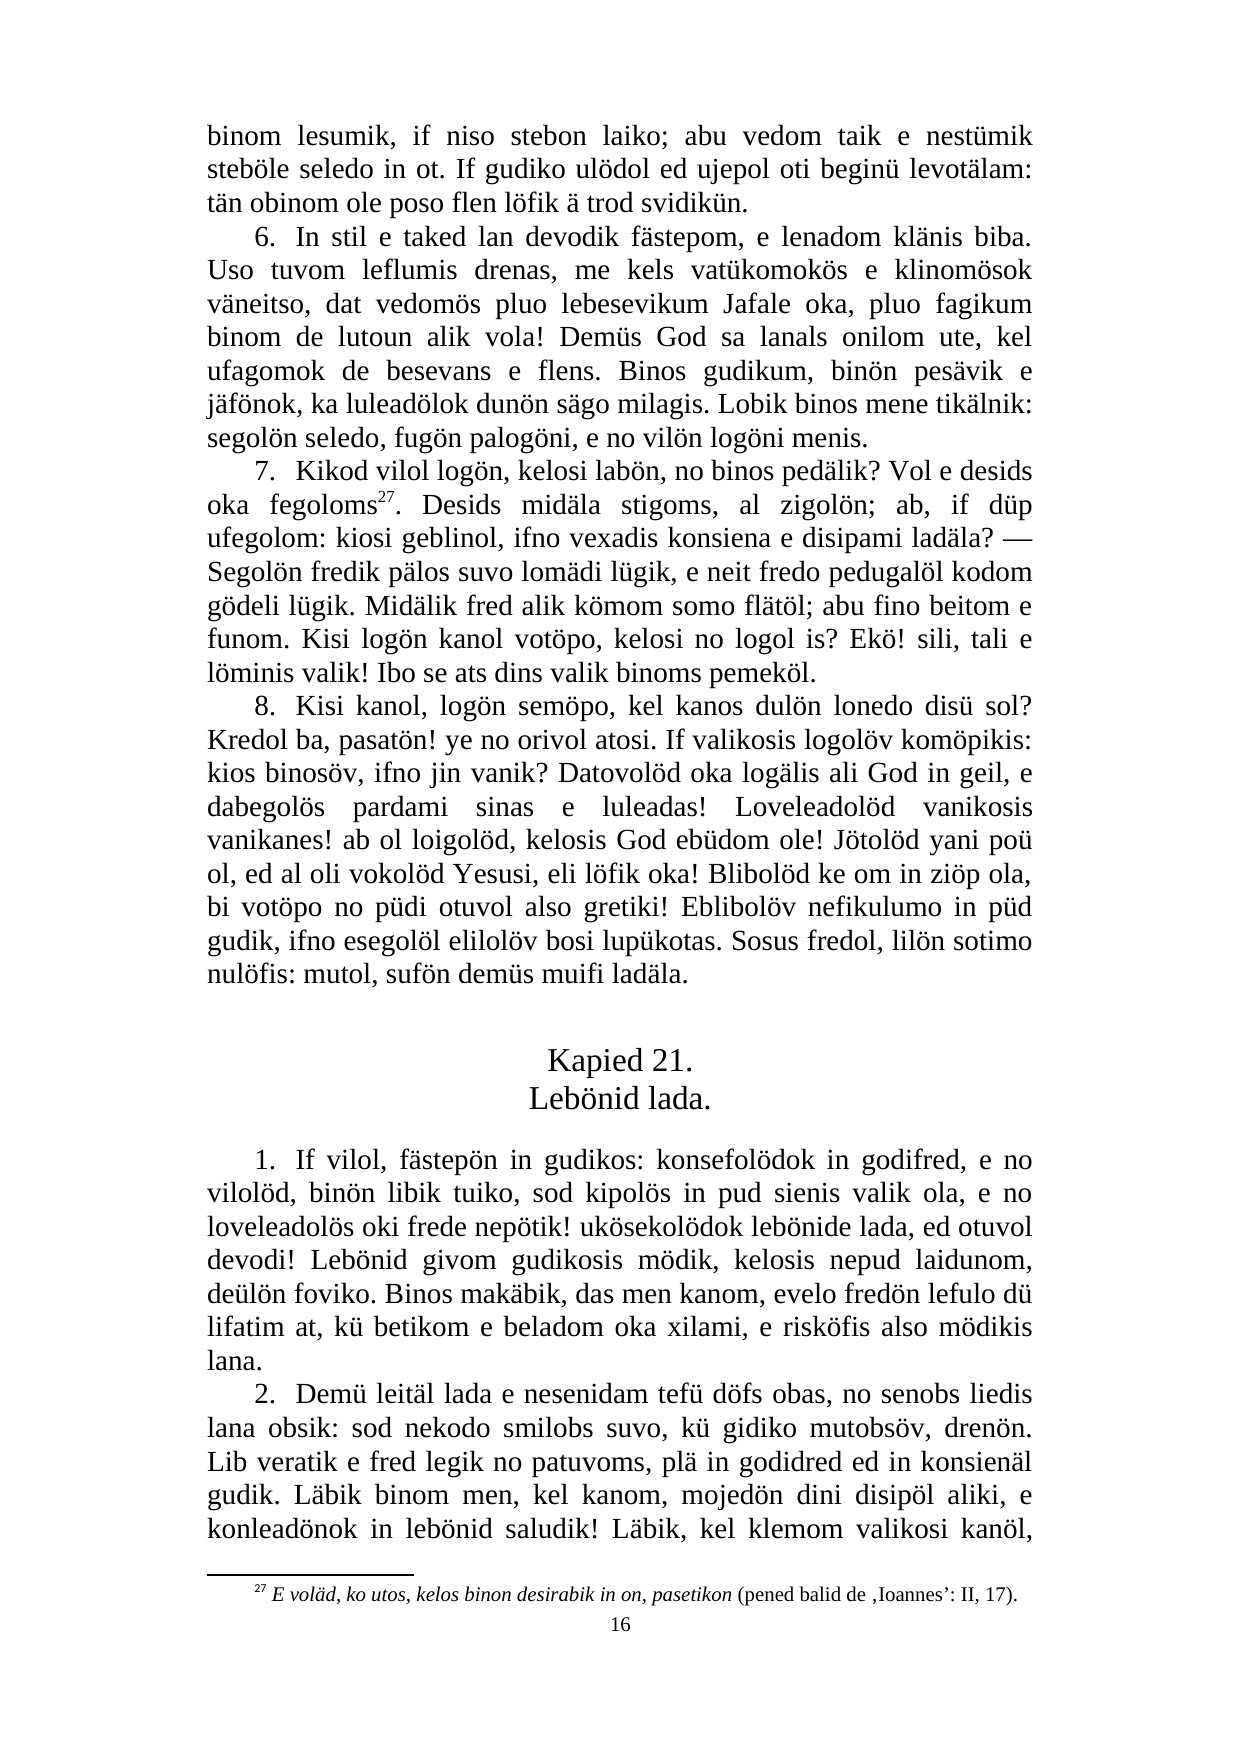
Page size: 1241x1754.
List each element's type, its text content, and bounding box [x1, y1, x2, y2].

text 6. In stil e taked lan devodik fästepom, e lenadom klänis biba. Uso tuvom leflumis drenas, me kels vatükomokös e klinomösok väneitso, dat vedomös pluo lebesevikum Jafale oka, pluo fagikum binom de lutoun alik vola! Demüs God sa lanals onilom ute, kel ufagomok de besevans e flens. Binos gudikum, binön pesävik e jäfönok, ka luleadölok dunön sägo milagis. Lobik binos mene tikälnik: segolön seledo, fugön palogöni, e no vilön logöni menis. [207, 219, 1033, 453]
text 1. If vilol, fästepön in gudikos: konsefolödok in godifred, e no vilolöd, binön libik tuiko, sod kipolös in pud sienis valik ola, e no loveleadolös oki frede nepötik! ukösekolödok lebönide lada, ed otuvol devodi! Lebönid givom gudikosis mödik, kelosis nepud laidunom, deülön foviko. Binos makäbik, das men kanom, evelo fredön lefulo dü lifatim at, kü betikom e beladom oka xilami, e risköfis also mödikis lana. [207, 1142, 1033, 1377]
text 8. Kisi kanol, logön semöpo, kel kanos dulön lonedo disü sol? Kredol ba, pasatön! ye no orivol atosi. If valikosis logolöv komöpikis: kios binosöv, ifno jin vanik? Datovolöd oka logälis ali God in geil, e dabegolös pardami sinas e luleadas! Loveleadolöd vanikosis vanikanes! ab ol loigolöd, kelosis God ebüdom ole! Jötolöd yani poü ol, ed al oli vokolöd Yesusi, eli löfik oka! Blibolöd ke om in ziöp ola, bi votöpo no püdi otuvol also gretiki! Eblibolöv nefikulumo in püd gudik, ifno esegolöl elilolöv bosi lupükotas. Sosus fredol, lilön sotimo nulöfis: mutol, sufön demüs muifi ladäla. [207, 688, 1033, 990]
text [207, 118, 1033, 219]
text 7. Kikod vilol logön, kelosi labön, no binos pedälik? Vol e desids oka fegoloms. Desids midäla stigoms, al zigolön; ab, if düp ufegolom: kiosi geblinol, ifno vexadis konsiena e disipami ladäla? — Segolön fredik pälos suvo lomädi lügik, e neit fredo pedugalöl kodom gödeli lügik. Midälik fred alik kömom somo flätöl; abu fino beitom e funom. Kisi logön kanol votöpo, kelosi no logol is? Ekö! sili, tali e löminis valik! Ibo se ats dins valik binoms pemeköl. [207, 453, 1033, 688]
text Kapied 21. Lebönid lada. [207, 1040, 1033, 1117]
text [207, 1377, 1033, 1544]
